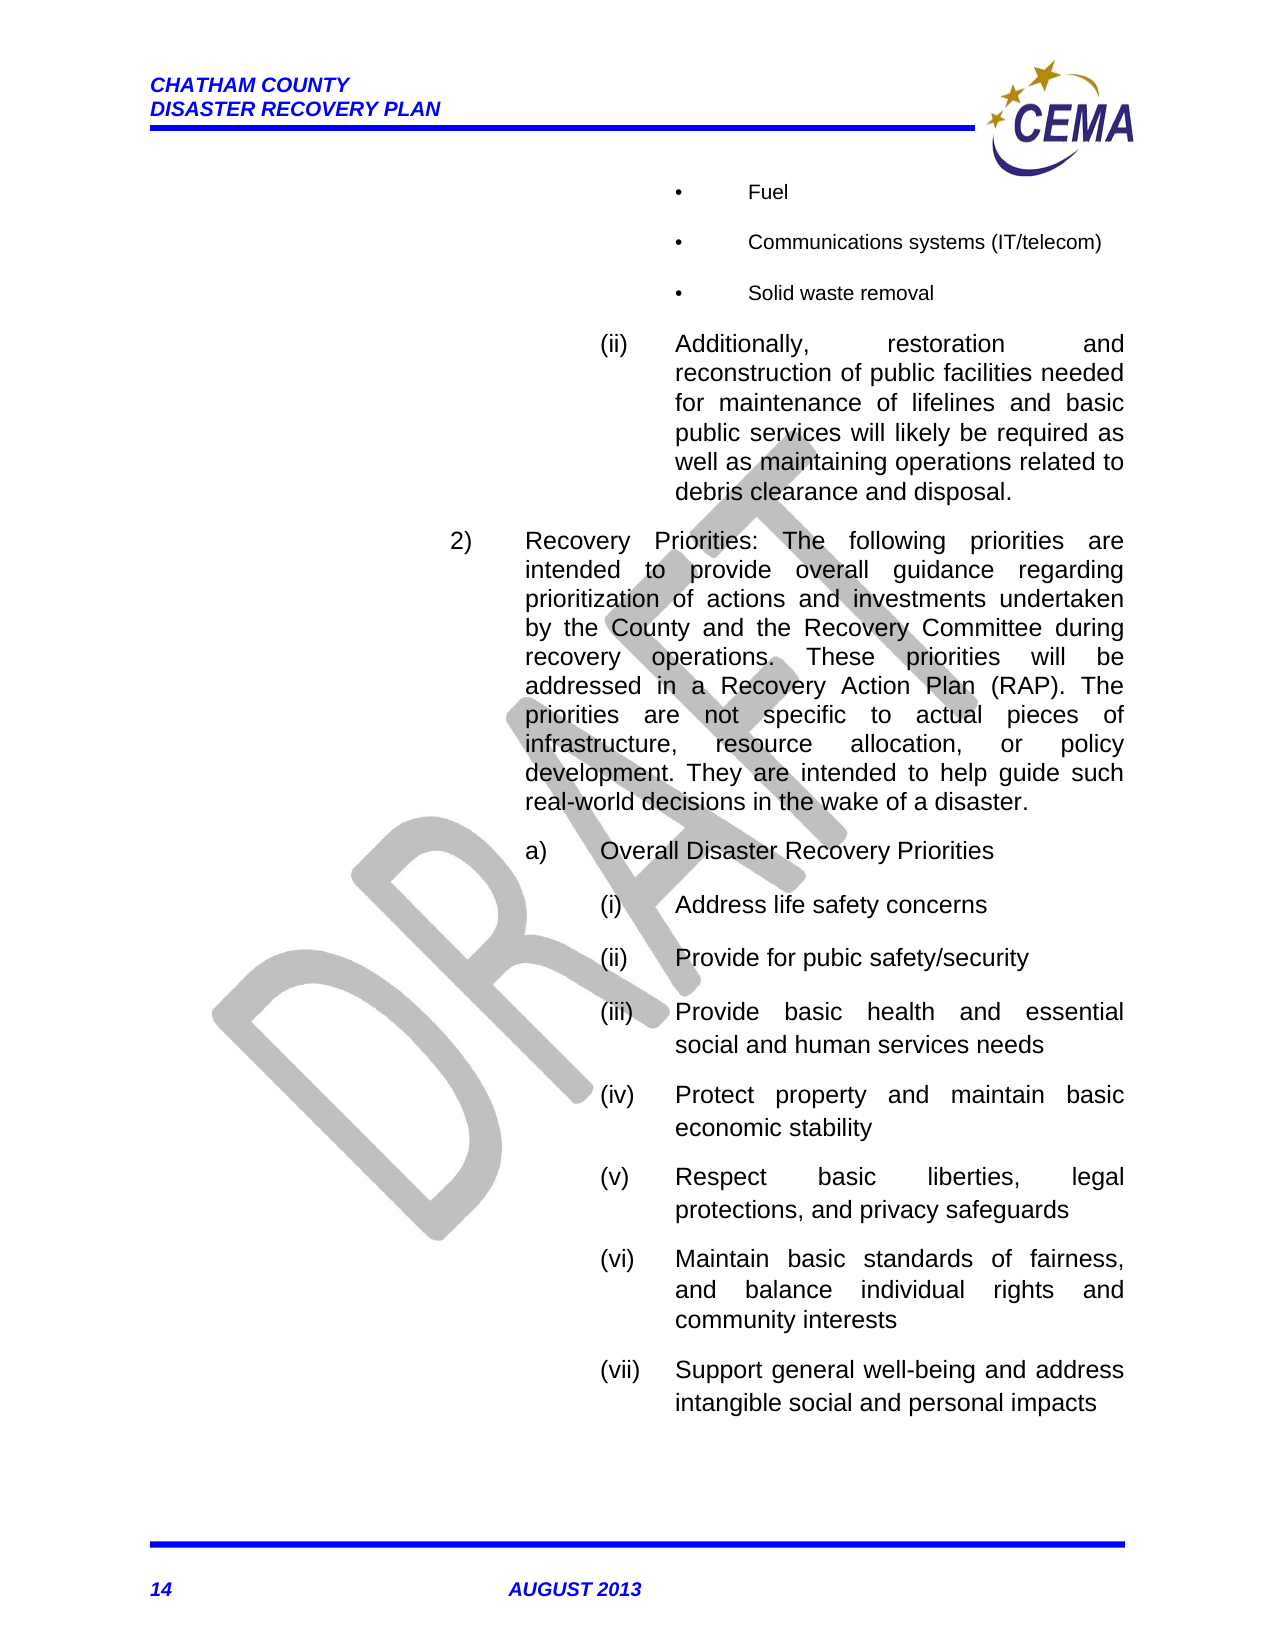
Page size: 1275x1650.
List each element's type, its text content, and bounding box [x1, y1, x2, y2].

text DISASTER RECOVERY PLAN [150, 97, 1125, 121]
list Support general well-being and address intangible social and personal impacts [600, 1355, 1125, 1416]
text • Solid waste removal [675, 281, 1125, 304]
list Protect property and maintain basic economic stability [600, 1079, 1125, 1141]
list Recovery Priorities: The following priorities are intended to provide overall guidance regarding prioritization of actions and investments undertaken by the County and the Recovery Committee during recovery operations. These priorities will be addressed in a Recovery Action Plan (RAP). The priorities are not specific to actual pieces of infrastructure, resource allocation, or policy development. They are intended to help guide such real-world decisions in the wake of a disaster. [450, 526, 1125, 816]
list Provide basic health and essential social and human services needs [600, 997, 1125, 1059]
picture [209, 428, 980, 1243]
list Respect basic liberties, legal protections, and privacy safeguards [600, 1162, 1125, 1224]
list Additionally, restoration and reconstruction of public facilities needed for maintenance of lifelines and basic public services will likely be required as well as maintaining operations related to debris clearance and disposal. [600, 329, 1125, 505]
list Overall Disaster Recovery Priorities [525, 836, 1125, 865]
list Address life safety concerns [600, 890, 1125, 918]
text CHATHAM COUNTY [150, 73, 1125, 97]
list Provide for pubic safety/security [600, 943, 1125, 972]
text 14 AUGUST 2013 [150, 1578, 1125, 1601]
text • Fuel [675, 180, 1125, 204]
text • Communications systems (IT/telecom) [675, 230, 1125, 254]
list Maintain basic standards of fairness, and balance individual rights and community interests [600, 1244, 1125, 1334]
picture [981, 56, 1136, 179]
